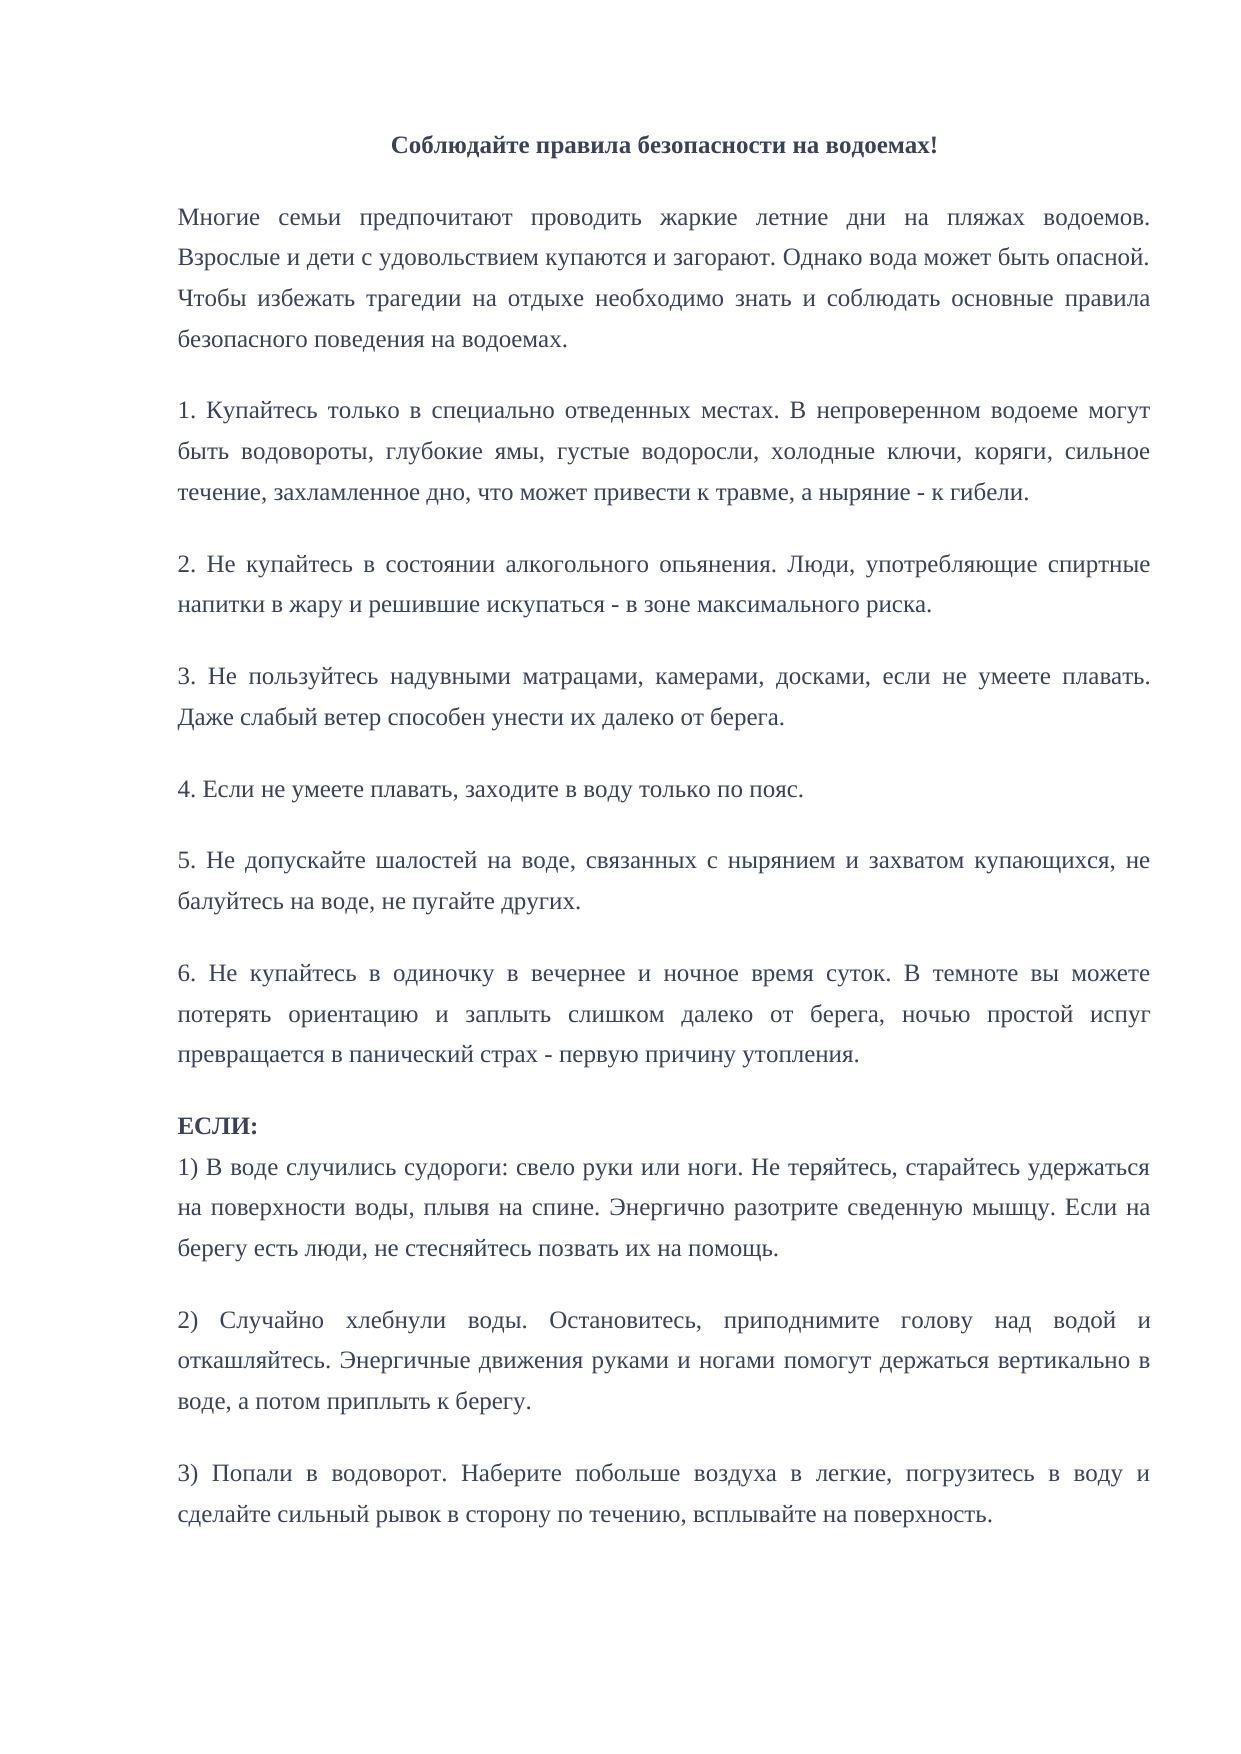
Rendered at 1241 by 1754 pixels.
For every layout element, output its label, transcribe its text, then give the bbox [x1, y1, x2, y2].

text 2) Случайно хлебнули воды. Остановитесь, приподнимите голову над водой и откашляйтесь. Энергичные движения руками и ногами помогут держаться вертикально в воде, а потом приплыть к берегу. [177, 1293, 1152, 1415]
text 4. Если не умеете плавать, заходите в воду только по пояс. [177, 762, 1152, 802]
text Многие семьи предпочитают проводить жаркие летние дни на пляжах водоемов. Взрослые и дети с удовольствием купаются и загорают. Однако вода может быть опасной. Чтобы избежать трагедии на отдыхе необходимо знать и соблюдать основные правила безопасного поведения на водоемах. [177, 190, 1152, 352]
text 6. Не купайтесь в одиночку в вечернее и ночное время суток. В темноте вы можете потерять ориентацию и заплыть слишком далеко от берега, ночью простой испуг превращается в панический страх - первую причину утопления. [177, 946, 1152, 1068]
text Соблюдайте правила безопасности на водоемах! [177, 118, 1152, 159]
text 1) В воде случились судороги: свело руки или ноги. Не теряйтесь, старайтесь удержаться на поверхности воды, плывя на спине. Энергично разотрите сведенную мышцу. Если на берегу есть люди, не стесняйтесь позвать их на помощь. [177, 1140, 1152, 1262]
text 5. Не допускайте шалостей на воде, связанных с нырянием и захватом купающихся, не балуйтесь на воде, не пугайте других. [177, 834, 1152, 915]
text ЕСЛИ: [177, 1099, 1152, 1140]
text 1. Купайтесь только в специально отведенных местах. В непроверенном водоеме могут быть водовороты, глубокие ямы, густые водоросли, холодные ключи, коряги, сильное течение, захламленное дно, что может привести к травме, а ныряние - к гибели. [177, 384, 1152, 506]
text 2. Не купайтесь в состоянии алкогольного опьянения. Люди, употребляющие спиртные напитки в жару и решившие искупаться - в зоне максимального риска. [177, 537, 1152, 618]
text 3) Попали в водоворот. Наберите побольше воздуха в легкие, погрузитесь в воду и сделайте сильный рывок в сторону по течению, всплывайте на поверхность. [177, 1446, 1152, 1527]
text 3. Не пользуйтесь надувными матрацами, камерами, досками, если не умеете плавать. Даже слабый ветер способен унести их далеко от берега. [177, 649, 1152, 731]
